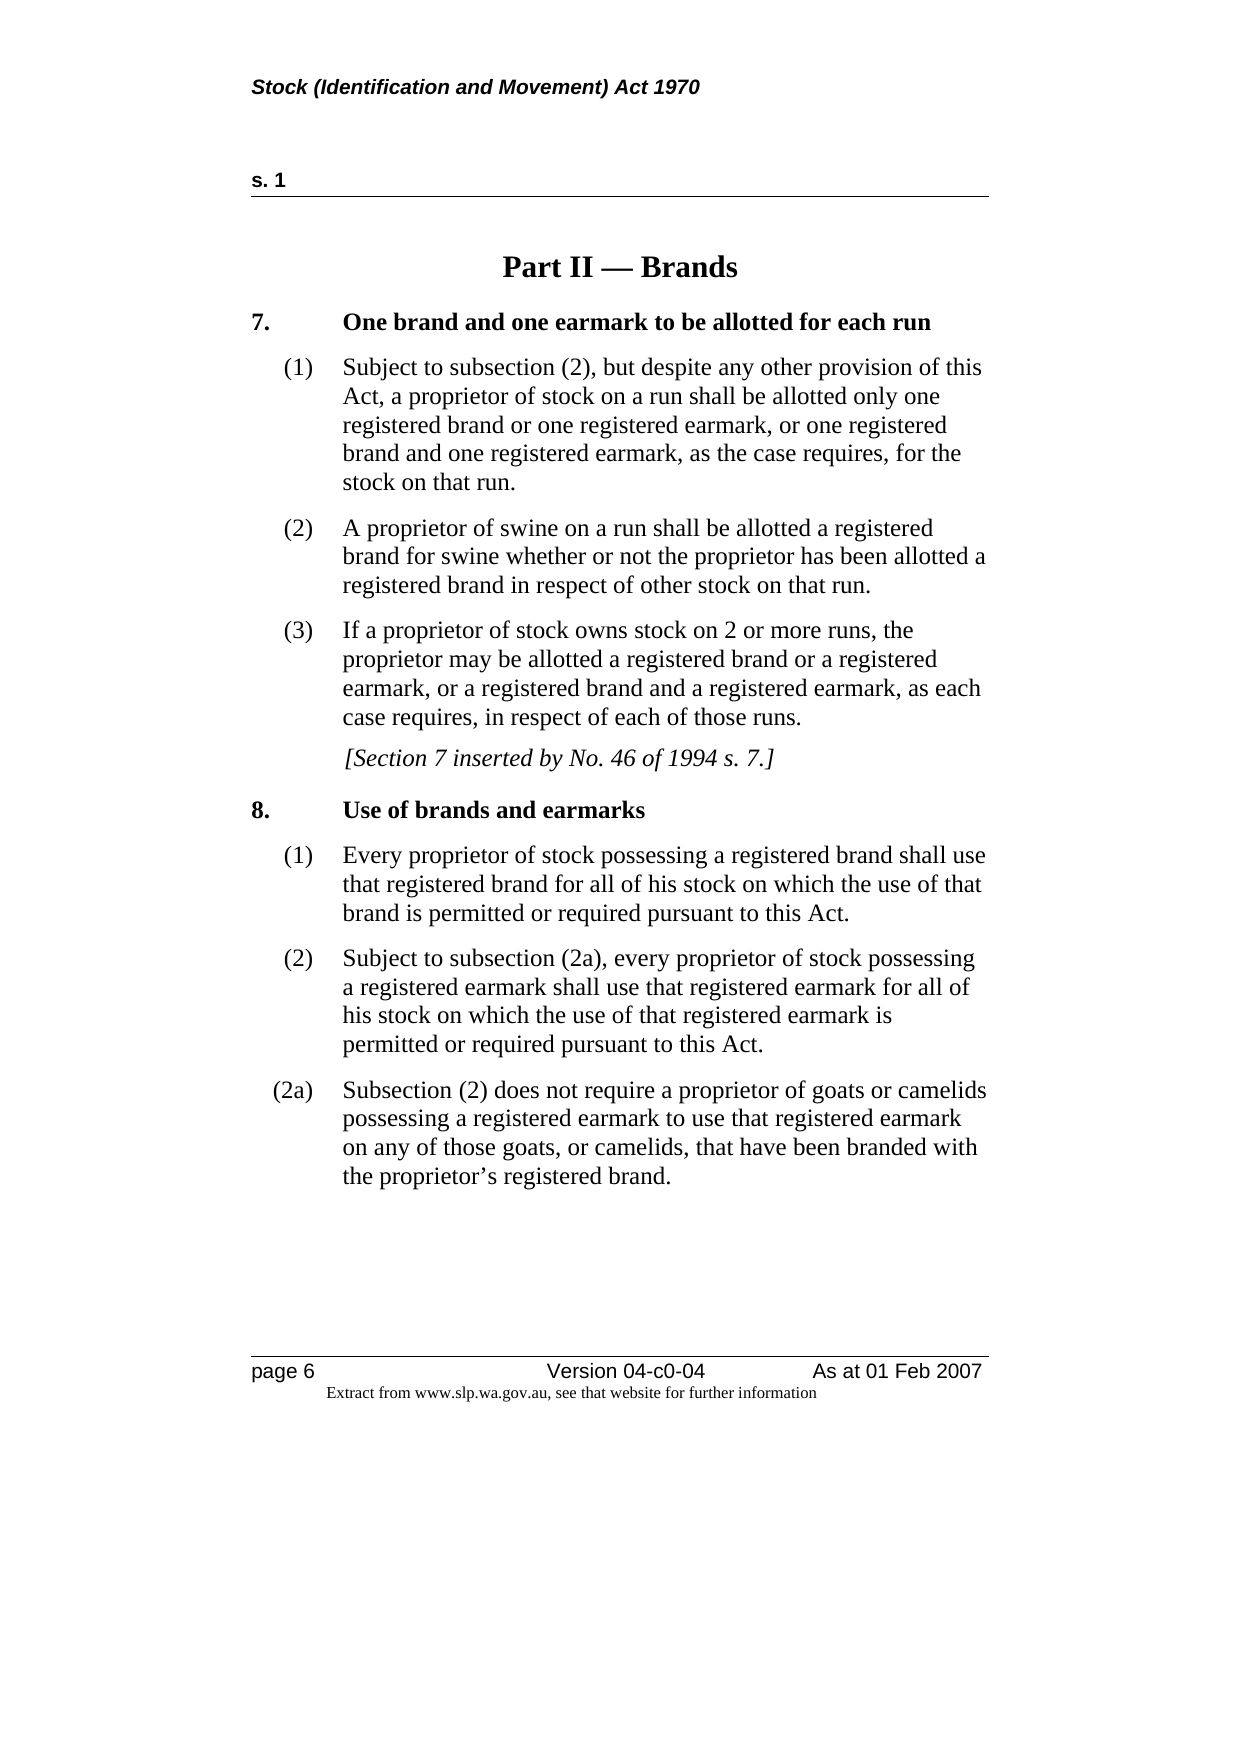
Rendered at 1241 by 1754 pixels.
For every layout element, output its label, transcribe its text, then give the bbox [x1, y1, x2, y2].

subtitle 7. One brand and one earmark to be allotted for each run [251, 307, 989, 336]
text (2) A proprietor of swine on a run shall be allotted a registered brand for swine whether or not the proprietor has been allotted a registered brand in respect of other stock on that run. [251, 513, 989, 599]
subtitle Part II — Brands [251, 248, 989, 284]
text (1) Every proprietor of stock possessing a registered brand shall use that registered brand for all of his stock on which the use of that brand is permitted or required pursuant to this Act. [251, 840, 989, 926]
text (2) Subject to subsection (2a), every proprietor of stock possessing a registered earmark shall use that registered earmark for all of his stock on which the use of that registered earmark is permitted or required pursuant to this Act. [251, 943, 989, 1058]
text (1) Subject to subsection (2), but despite any other provision of this Act, a proprietor of stock on a run shall be allotted only one registered brand or one registered earmark, or one registered brand and one registered earmark, as the case requires, for the stock on that run. [251, 352, 989, 496]
text (2a) Subsection (2) does not require a proprietor of goats or camelids possessing a registered earmark to use that registered earmark on any of those goats, or camelids, that have been branded with the proprietor’s registered brand. [251, 1075, 989, 1190]
subtitle 8. Use of brands and earmarks [251, 795, 989, 823]
text (3) If a proprietor of stock owns stock on 2 or more runs, the proprietor may be allotted a registered brand or a registered earmark, or a registered brand and a registered earmark, as each case requires, in respect of each of those runs. [251, 616, 989, 731]
text [Section 7 inserted by No. 46 of 1994 s. 7.] [251, 743, 989, 772]
